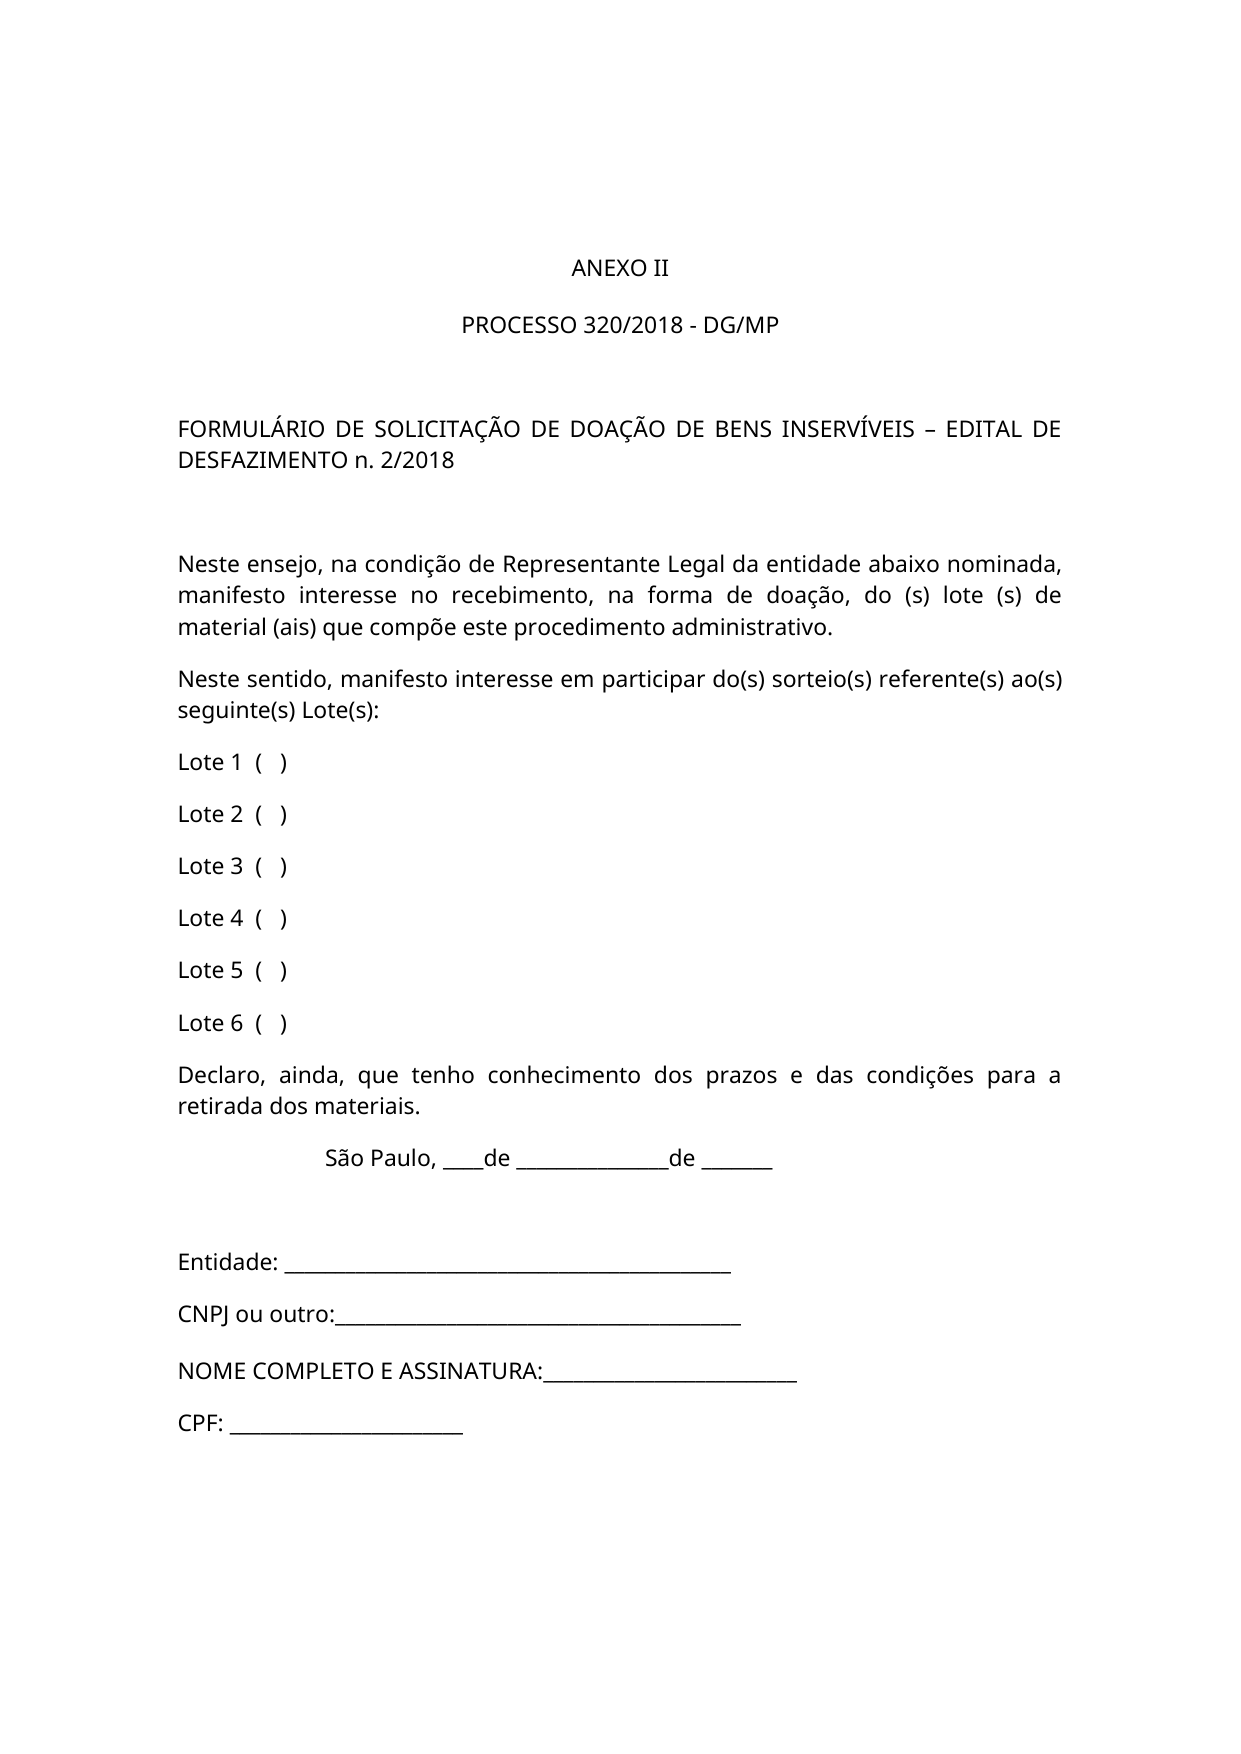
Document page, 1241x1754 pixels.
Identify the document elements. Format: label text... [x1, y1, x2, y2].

text Neste ensejo, na condição de Representante Legal da entidade abaixo nominada, manifesto interesse no recebimento, na forma de doação, do (s) lote (s) de material (ais) que compõe este procedimento administrativo. [177, 548, 1063, 642]
text Lote 4 ( ) [177, 902, 1063, 934]
text Entidade: ____________________________________________ [177, 1246, 1063, 1277]
text Lote 1 ( ) [177, 746, 1063, 777]
text Lote 5 ( ) [177, 954, 1063, 986]
text Declaro, ainda, que tenho conhecimento dos prazos e das condições para a retirada dos materiais. [177, 1059, 1063, 1121]
text Lote 6 ( ) [177, 1007, 1063, 1038]
text ANEXO II [177, 252, 1063, 283]
text Lote 3 ( ) [177, 850, 1063, 882]
text NOME COMPLETO E ASSINATURA:_________________________ [177, 1355, 1063, 1386]
text Lote 2 ( ) [177, 798, 1063, 829]
text PROCESSO 320/2018 - DG/MP [177, 309, 1063, 340]
text CPF: _______________________ [177, 1407, 1063, 1438]
text São Paulo, ____de _______________de _______ [177, 1142, 1063, 1173]
text CNPJ ou outro:________________________________________ [177, 1298, 1063, 1329]
text FORMULÁRIO DE SOLICITAÇÃO DE DOAÇÃO DE BENS INSERVÍVEIS – EDITAL DE DESFAZIMENTO n. 2/2018 [177, 413, 1063, 475]
text Neste sentido, manifesto interesse em participar do(s) sorteio(s) referente(s) ao(s) seguinte(s) Lote(s): [177, 663, 1063, 725]
